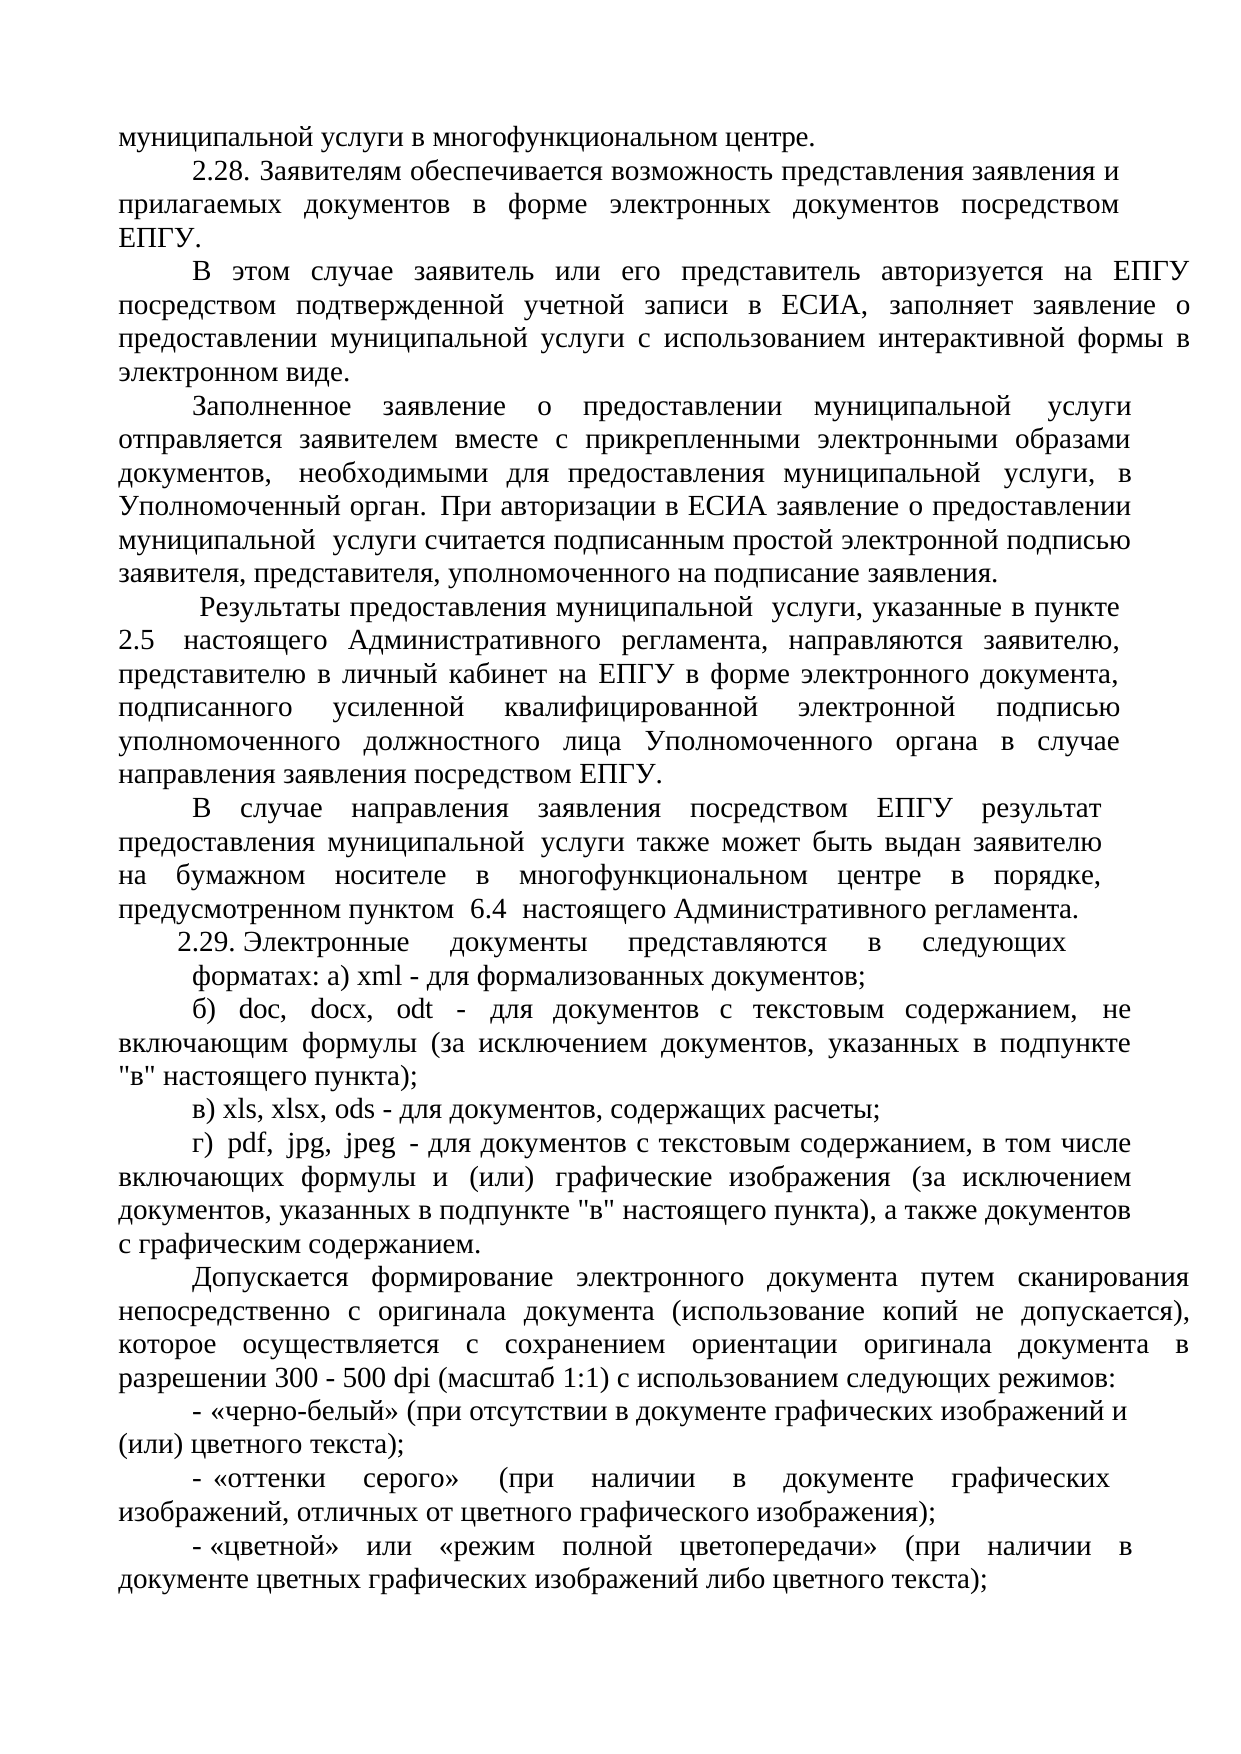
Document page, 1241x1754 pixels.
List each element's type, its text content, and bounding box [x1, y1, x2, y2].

list Электронные документы представляются в следующих форматах: а) xml - для формализованных документов; [177, 924, 1067, 991]
text Заполненное заявление о предоставлении муниципальной услуги отправляется заявителем вместе с прикрепленными электронными образами документов, необходимыми для предоставления муниципальной услуги, в Уполномоченный орган. При авторизации в ЕСИА заявление о предоставлении муниципальной услуги считается подписанным простой электронной подписью заявителя, представителя, уполномоченного на подписание заявления. [118, 388, 1132, 589]
list Заявителям обеспечивается возможность представления заявления и прилагаемых документов в форме электронных документов посредством ЕПГУ. [118, 153, 1119, 253]
text (или) цветного текста); [118, 1427, 1190, 1461]
list «оттенки серого» (при наличии в документе графических изображений, отличных от цветного графического изображения); [118, 1461, 1110, 1528]
list «цветной» или «режим полной цветопередачи» (при наличии в документе цветных графических изображений либо цветного текста); [118, 1528, 1133, 1595]
text г) pdf, jpg, jpeg - для документов с текстовым содержанием, в том числе включающих формулы и (или) графические изображения (за исключением документов, указанных в подпункте "в" настоящего пункта), а также документов с графическим содержанием. [118, 1125, 1132, 1259]
text б) doc, docx, odt - для документов с текстовым содержанием, не включающим формулы (за исключением документов, указанных в подпункте "в" настоящего пункта); [118, 991, 1131, 1092]
list «черно-белый» (при отсутствии в документе графических изображений и [192, 1394, 1190, 1427]
text Допускается формирование электронного документа путем сканирования непосредственно с оригинала документа (использование копий не допускается), которое осуществляется с сохранением ориентации оригинала документа в разрешении 300 - 500 dpi (масштаб 1:1) с использованием следующих режимов: [118, 1259, 1190, 1394]
text муниципальной услуги в многофункциональном центре. [118, 119, 1190, 153]
text В этом случае заявитель или его представитель авторизуется на ЕПГУ посредством подтвержденной учетной записи в ЕСИА, заполняет заявление о предоставлении муниципальной услуги с использованием интерактивной формы в электронном виде. [118, 253, 1190, 388]
text Результаты предоставления муниципальной услуги, указанные в пункте 2.5 настоящего Административного регламента, направляются заявителю, представителю в личный кабинет на ЕПГУ в форме электронного документа, подписанного усиленной квалифицированной электронной подписью уполномоченного должностного лица Уполномоченного органа в случае направления заявления посредством ЕПГУ. [118, 589, 1120, 790]
text В случае направления заявления посредством ЕПГУ результат предоставления муниципальной услуги также может быть выдан заявителю на бумажном носителе в многофункциональном центре в порядке, предусмотренном пунктом 6.4 настоящего Административного регламента. [118, 790, 1102, 924]
text в) xls, xlsx, ods - для документов, содержащих расчеты; [192, 1092, 1190, 1125]
